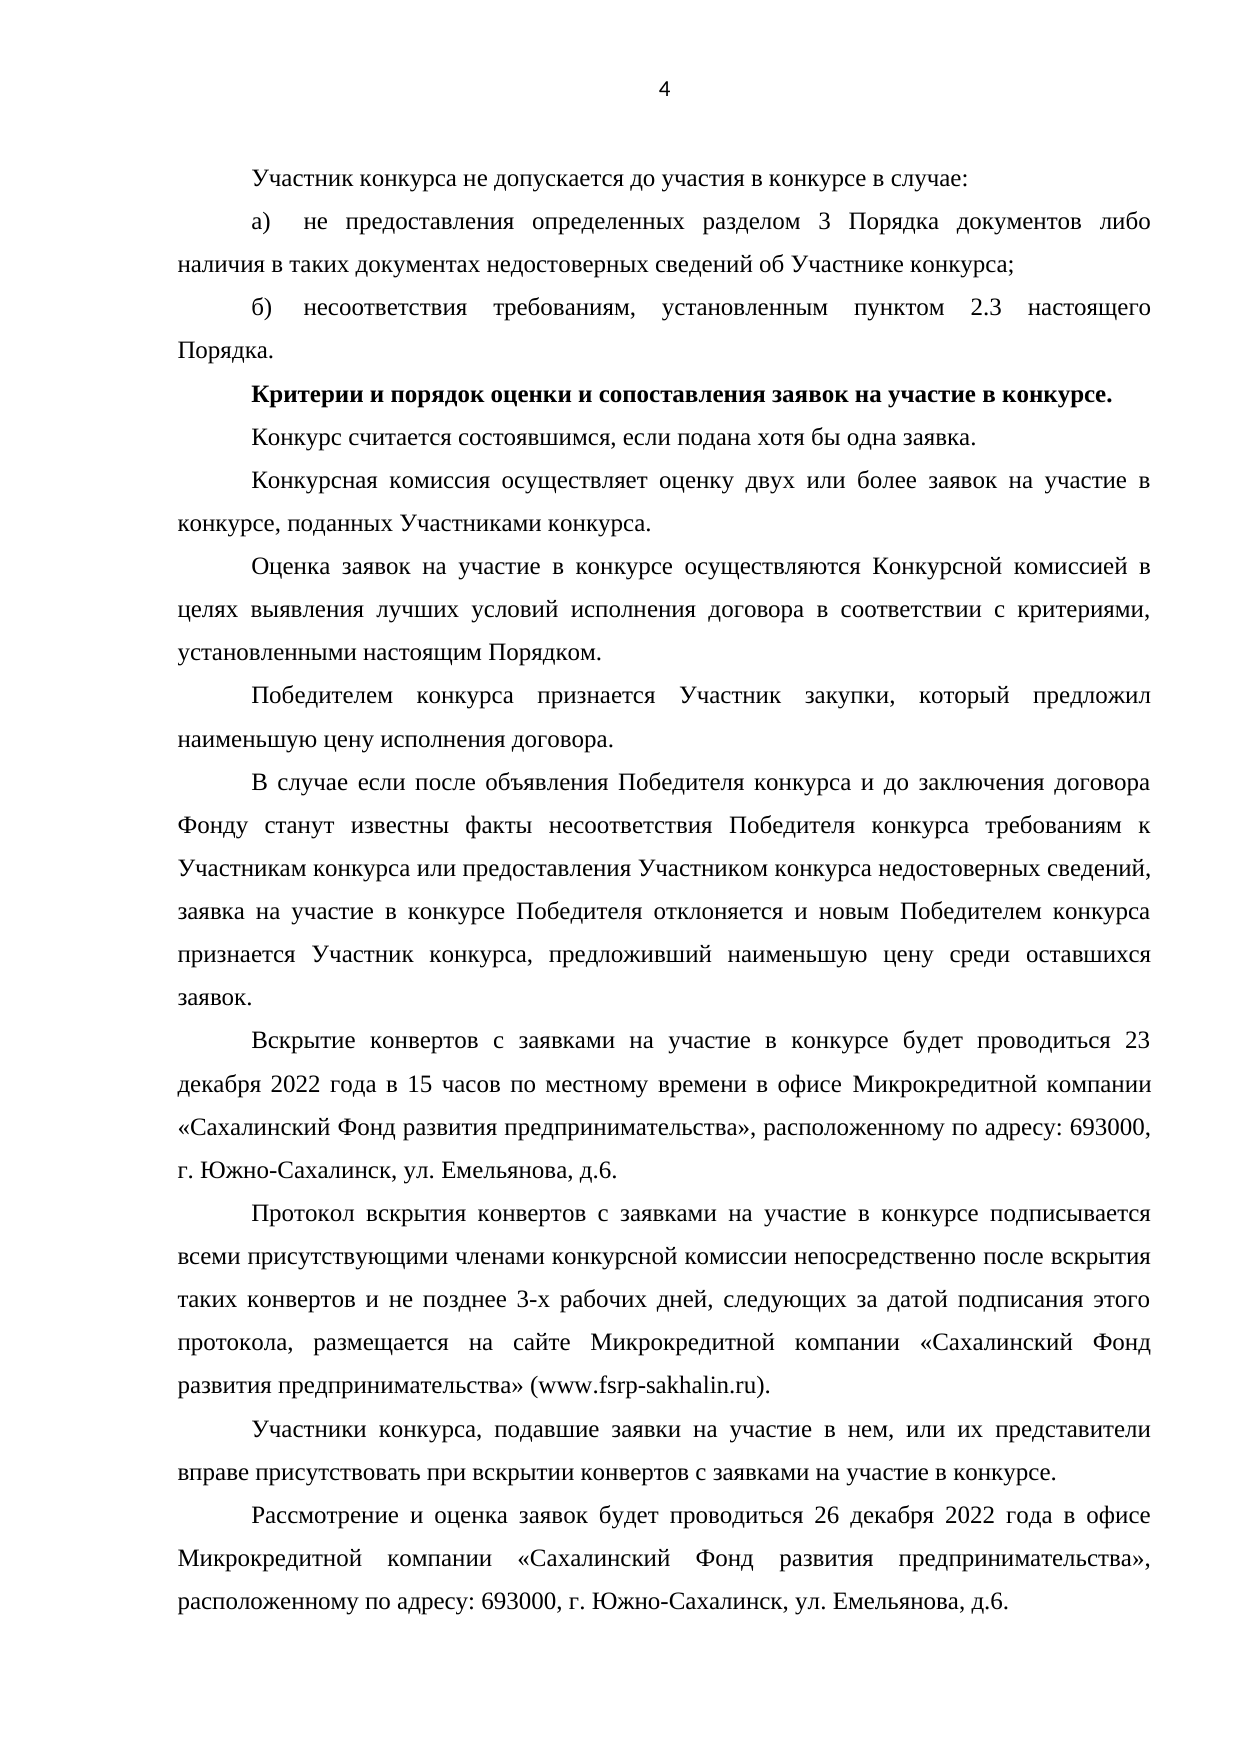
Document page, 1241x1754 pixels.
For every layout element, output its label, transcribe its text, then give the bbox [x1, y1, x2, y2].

text Рассмотрение и оценка заявок будет проводиться 26 декабря 2022 года в офисе Микрокредитной компании «Сахалинский Фонд развития предпринимательства», расположенному по адресу: 693000, г. Южно-Сахалинск, ул. Емельянова, д.6. [177, 1500, 1152, 1615]
text Участник конкурса не допускается до участия в конкурсе в случае: [177, 163, 1152, 192]
list Конкурсная комиссия осуществляет оценку двух или более заявок на участие в конкурсе, поданных Участниками конкурса. [177, 465, 1152, 537]
list несоответствия требованиям, установленным пунктом 2.3 настоящего Порядка. [177, 292, 1152, 364]
text Конкурс считается состоявшимся, если подана хотя бы одна заявка. [177, 422, 1152, 451]
list Критерии и порядок оценки и сопоставления заявок на участие в конкурсе. [177, 379, 1152, 407]
text Победителем конкурса признается Участник закупки, который предложил наименьшую цену исполнения договора. [177, 681, 1152, 752]
text Протокол вскрытия конвертов с заявками на участие в конкурсе подписывается всеми присутствующими членами конкурсной комиссии непосредственно после вскрытия таких конвертов и не позднее 3-х рабочих дней, следующих за датой подписания этого протокола, размещается на сайте Микрокредитной компании «Сахалинский Фонд развития предпринимательства» (www.fsrp-sakhalin.ru). [177, 1198, 1152, 1399]
text Участники конкурса, подавшие заявки на участие в нем, или их представители вправе присутствовать при вскрытии конвертов с заявками на участие в конкурсе. [177, 1414, 1152, 1486]
list не предоставления определенных разделом 3 Порядка документов либо наличия в таких документах недостоверных сведений об Участнике конкурса; [177, 206, 1152, 278]
text Вскрытие конвертов с заявками на участие в конкурсе будет проводиться 23 декабря 2022 года в 15 часов по местному времени в офисе Микрокредитной компании «Сахалинский Фонд развития предпринимательства», расположенному по адресу: 693000, г. Южно-Сахалинск, ул. Емельянова, д.6. [177, 1026, 1152, 1184]
text В случае если после объявления Победителя конкурса и до заключения договора Фонду станут известны факты несоответствия Победителя конкурса требованиям к Участникам конкурса или предоставления Участником конкурса недостоверных сведений, заявка на участие в конкурсе Победителя отклоняется и новым Победителем конкурса признается Участник конкурса, предложивший наименьшую цену среди оставшихся заявок. [177, 767, 1152, 1011]
list Оценка заявок на участие в конкурсе осуществляются Конкурсной комиссией в целях выявления лучших условий исполнения договора в соответствии с критериями, установленными настоящим Порядком. [177, 551, 1152, 666]
